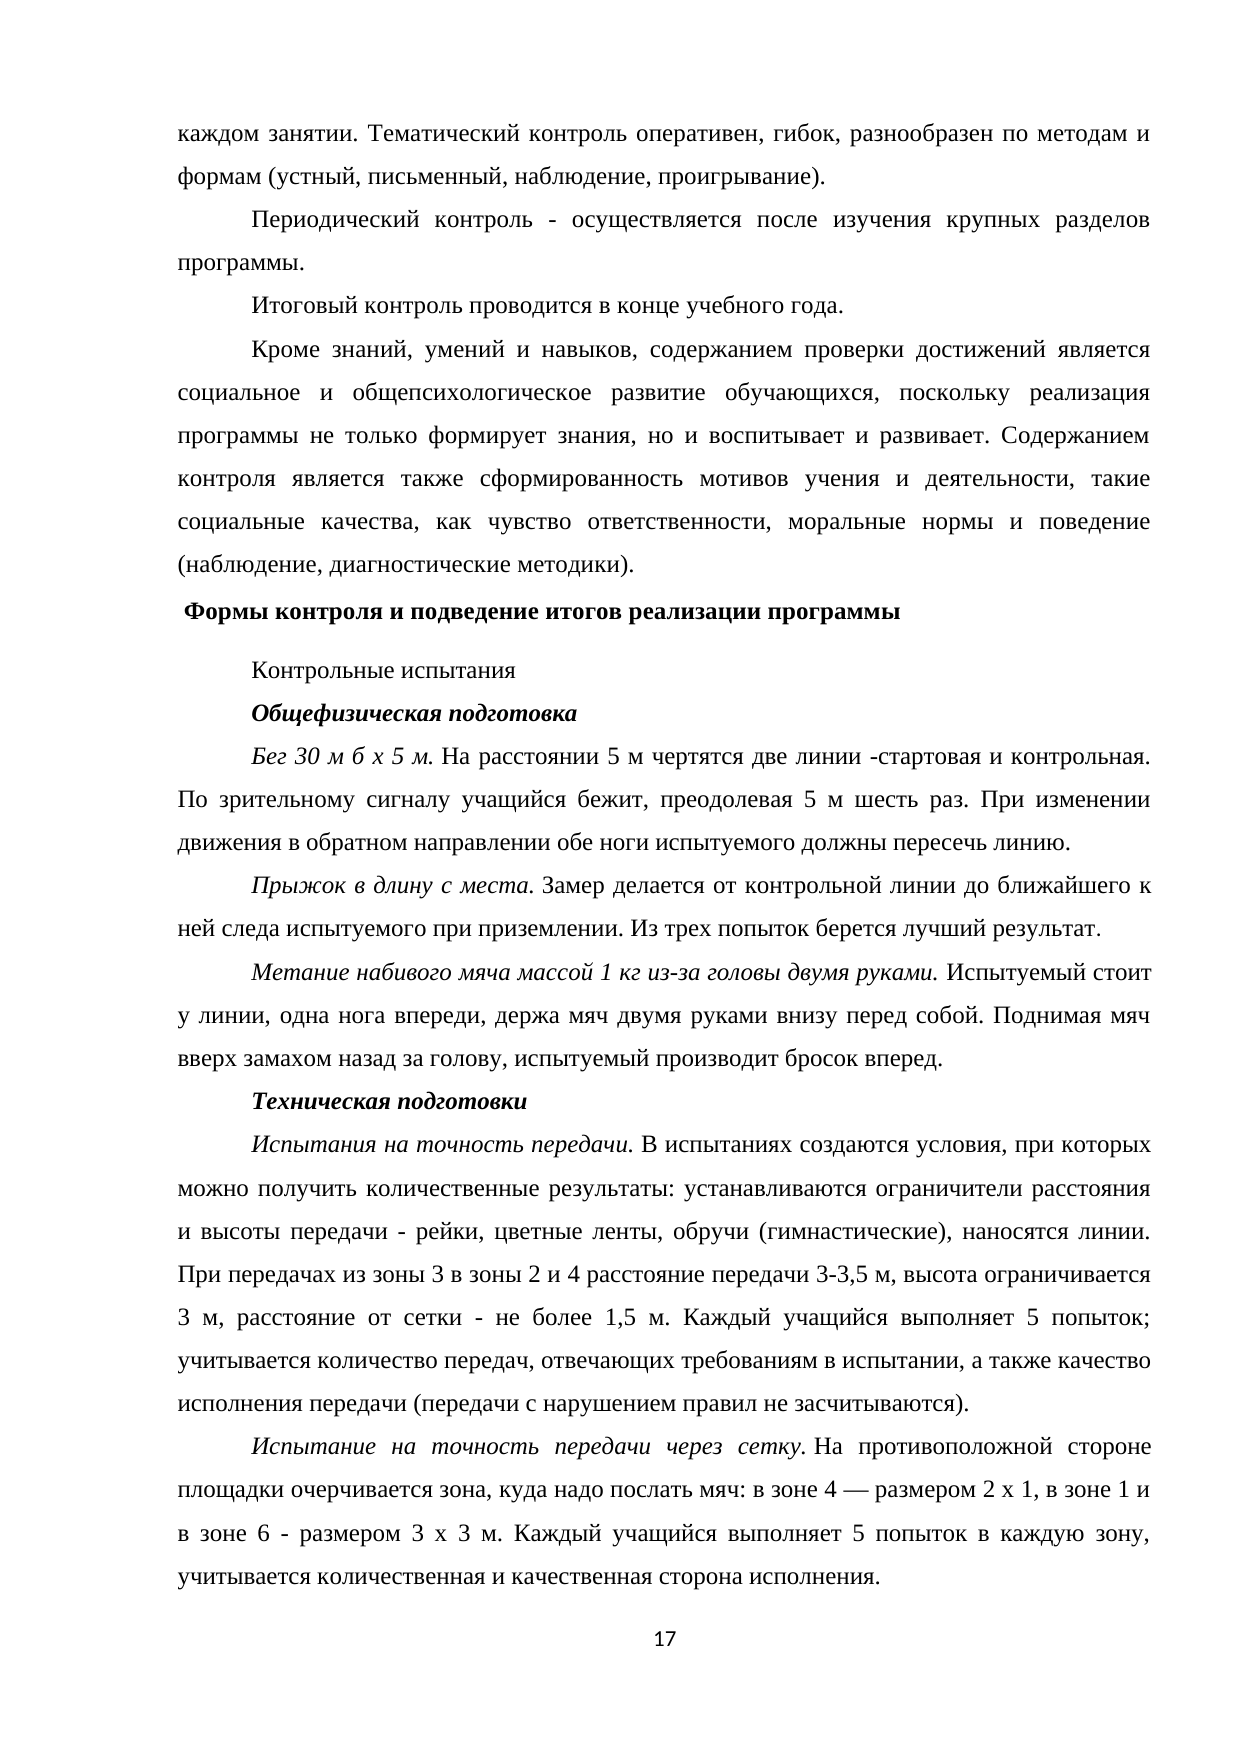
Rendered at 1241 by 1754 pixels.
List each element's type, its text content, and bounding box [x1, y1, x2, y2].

text Прыжок в длину с места. Замер делается от контрольной линии до ближайшего к ней следа испытуемого при приземлении. Из трех попыток берется лучший результат. [177, 870, 1152, 943]
text Метание набивого мяча массой 1 кг из-за головы двумя руками. Испытуемый стоит у линии, одна нога впереди, держа мяч двумя руками внизу перед собой. Поднимая мяч вверх замахом назад за голову, испытуемый производит бросок вперед. [177, 957, 1152, 1072]
text Периодический контроль - осуществляется после изучения крупных разделов программы. [177, 204, 1152, 276]
text Испытание на точность передачи через сетку. На противоположной стороне площадки очерчивается зона, куда надо послать мяч: в зоне 4 — размером 2 х 1, в зоне 1 и в зоне 6 - размером 3 х 3 м. Каждый учащийся выполняет 5 попыток в каждую зону, учитывается количественная и качественная сторона исполнения. [177, 1431, 1152, 1589]
text Бег 30 м б х 5 м. На расстоянии 5 м чертятся две линии -стартовая и контрольная. По зрительному сигналу учащийся бежит, преодолевая 5 м шесть раз. При изменении движения в обратном направлении обе ноги испытуемого должны пересечь линию. [177, 741, 1152, 856]
text Испытания на точность передачи. В испытаниях создаются условия, при которых можно получить количественные результаты: устанавливаются ограничители расстояния и высоты передачи - рейки, цветные ленты, обручи (гимнастические), наносятся линии. При передачах из зоны 3 в зоны 2 и 4 расстояние передачи 3-3,5 м, высота ограничивается 3 м, расстояние от сетки - не более 1,5 м. Каждый учащийся выполняет 5 попыток; учитывается количество передач, отвечающих требованиям в испытании, а также качество исполнения передачи (передачи с нарушением правил не засчитываются). [177, 1129, 1152, 1417]
text Контрольные испытания [177, 655, 1152, 683]
text Кроме знаний, умений и навыков, содержанием проверки достижений является социальное и общепсихологическое развитие обучающихся, поскольку реализация программы не только формирует знания, но и воспитывает и развивает. Содержанием контроля является также сформированность мотивов учения и деятельности, такие социальные качества, как чувство ответственности, моральные нормы и поведение (наблюдение, диагностические методики). [177, 334, 1152, 578]
text Итоговый контроль проводится в конце учебного года. [177, 291, 1152, 319]
text Формы контроля и подведение итогов реализации программы [177, 592, 1149, 626]
text Общефизическая подготовка [177, 698, 1152, 727]
text Техническая подготовки [177, 1086, 1152, 1115]
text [177, 118, 1152, 190]
